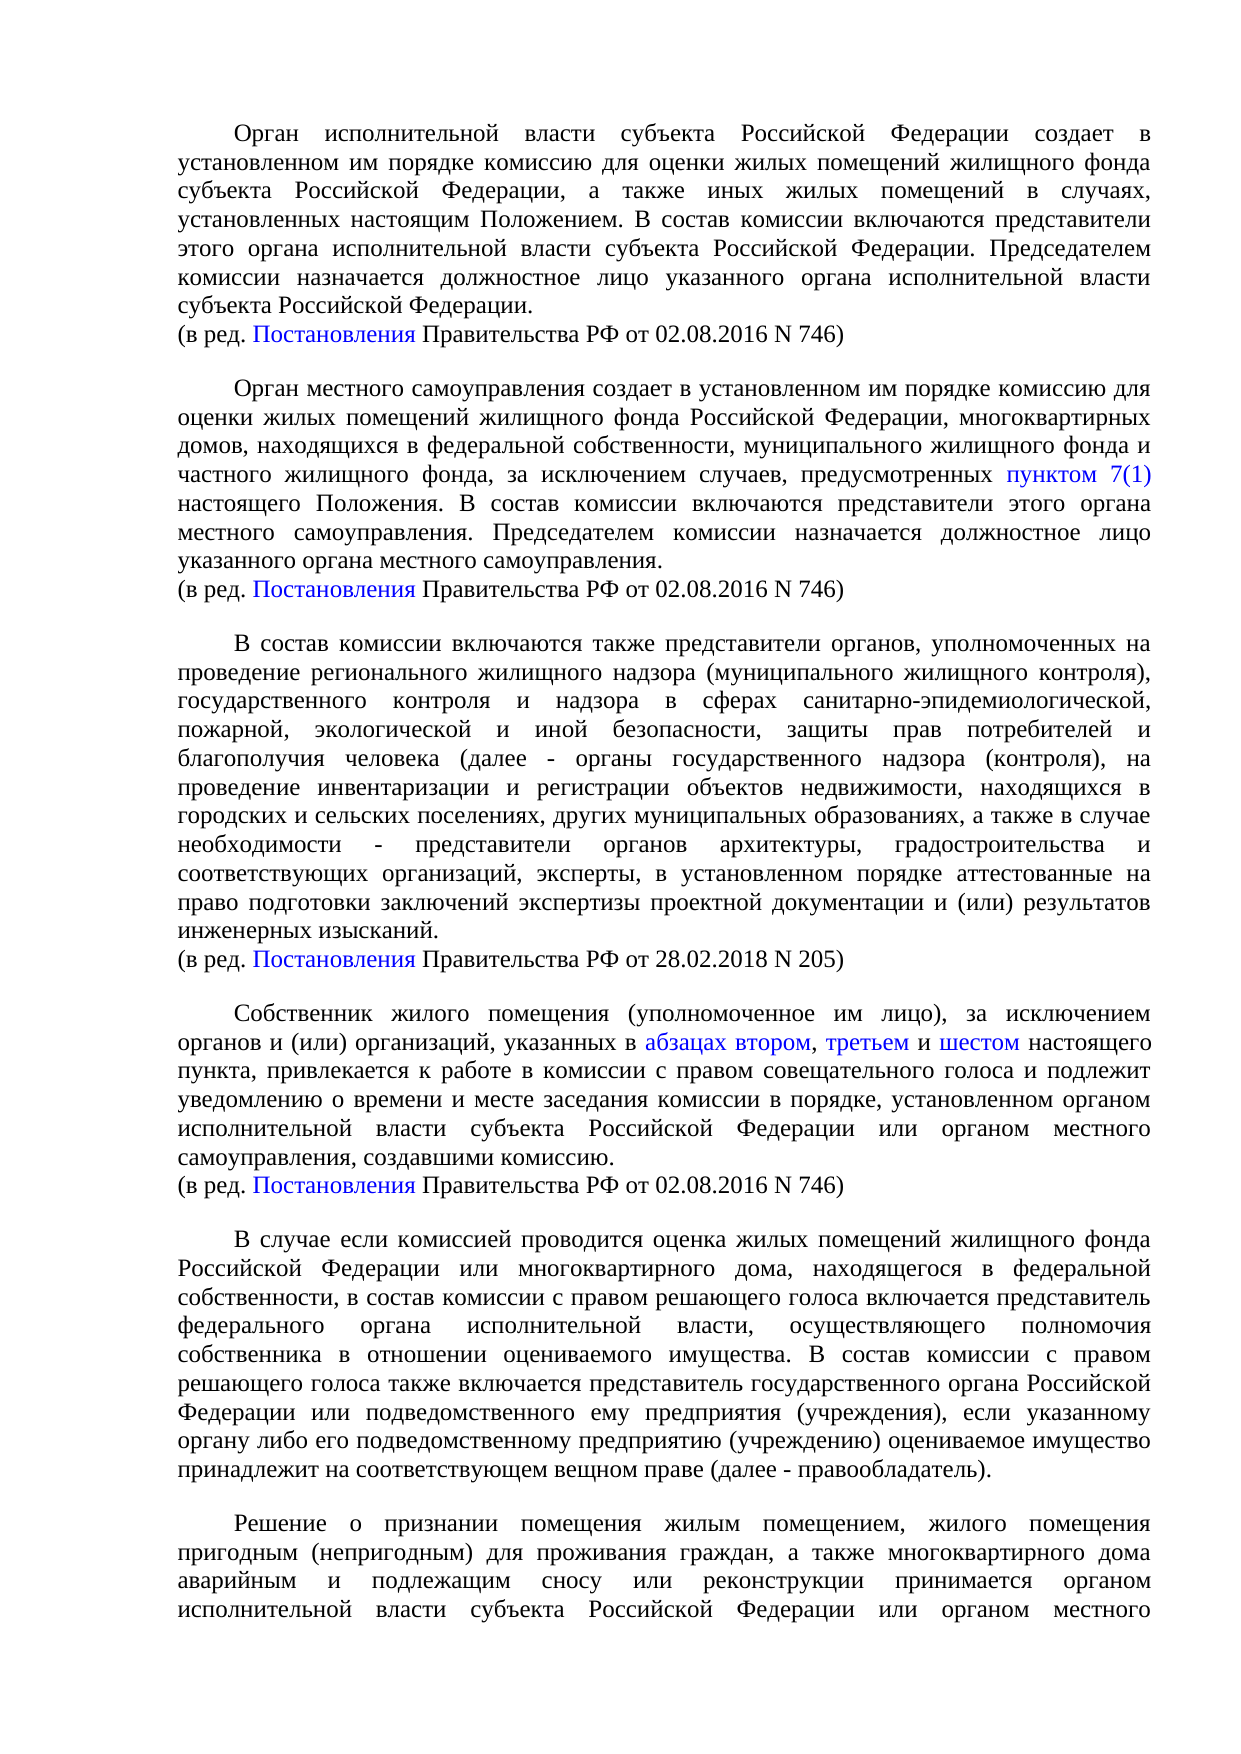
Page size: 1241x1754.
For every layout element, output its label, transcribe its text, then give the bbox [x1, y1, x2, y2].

text (в ред. Постановления Правительства РФ от 28.02.2018 N 205) [177, 944, 1152, 973]
text В случае если комиссией проводится оценка жилых помещений жилищного фонда Российской Федерации или многоквартирного дома, находящегося в федеральной собственности, в состав комиссии с правом решающего голоса включается представитель федерального органа исполнительной власти, осуществляющего полномочия собственника в отношении оцениваемого имущества. В состав комиссии с правом решающего голоса также включается представитель государственного органа Российской Федерации или подведомственного ему предприятия (учреждения), если указанному органу либо его подведомственному предприятию (учреждению) оцениваемое имущество принадлежит на соответствующем вещном праве (далее - правообладатель). [177, 1224, 1152, 1483]
text Собственник жилого помещения (уполномоченное им лицо), за исключением органов и (или) организаций, указанных в абзацах втором, третьем и шестом настоящего пункта, привлекается к работе в комиссии с правом совещательного голоса и подлежит уведомлению о времени и месте заседания комиссии в порядке, установленном органом исполнительной власти субъекта Российской Федерации или органом местного самоуправления, создавшими комиссию. [177, 998, 1152, 1171]
text (в ред. Постановления Правительства РФ от 02.08.2016 N 746) [177, 319, 1152, 348]
text В состав комиссии включаются также представители органов, уполномоченных на проведение регионального жилищного надзора (муниципального жилищного контроля), государственного контроля и надзора в сферах санитарно-эпидемиологической, пожарной, экологической и иной безопасности, защиты прав потребителей и благополучия человека (далее - органы государственного надзора (контроля), на проведение инвентаризации и регистрации объектов недвижимости, находящихся в городских и сельских поселениях, других муниципальных образованиях, а также в случае необходимости - представители органов архитектуры, градостроительства и соответствующих организаций, эксперты, в установленном порядке аттестованные на право подготовки заключений экспертизы проектной документации и (или) результатов инженерных изысканий. [177, 628, 1152, 944]
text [177, 1508, 1152, 1623]
text (в ред. Постановления Правительства РФ от 02.08.2016 N 746) [177, 1171, 1152, 1199]
text (в ред. Постановления Правительства РФ от 02.08.2016 N 746) [177, 574, 1152, 603]
text Орган исполнительной власти субъекта Российской Федерации создает в установленном им порядке комиссию для оценки жилых помещений жилищного фонда субъекта Российской Федерации, а также иных жилых помещений в случаях, установленных настоящим Положением. В состав комиссии включаются представители этого органа исполнительной власти субъекта Российской Федерации. Председателем комиссии назначается должностное лицо указанного органа исполнительной власти субъекта Российской Федерации. [177, 118, 1152, 319]
text Орган местного самоуправления создает в установленном им порядке комиссию для оценки жилых помещений жилищного фонда Российской Федерации, многоквартирных домов, находящихся в федеральной собственности, муниципального жилищного фонда и частного жилищного фонда, за исключением случаев, предусмотренных пунктом 7(1) настоящего Положения. В состав комиссии включаются представители этого органа местного самоуправления. Председателем комиссии назначается должностное лицо указанного органа местного самоуправления. [177, 373, 1152, 574]
